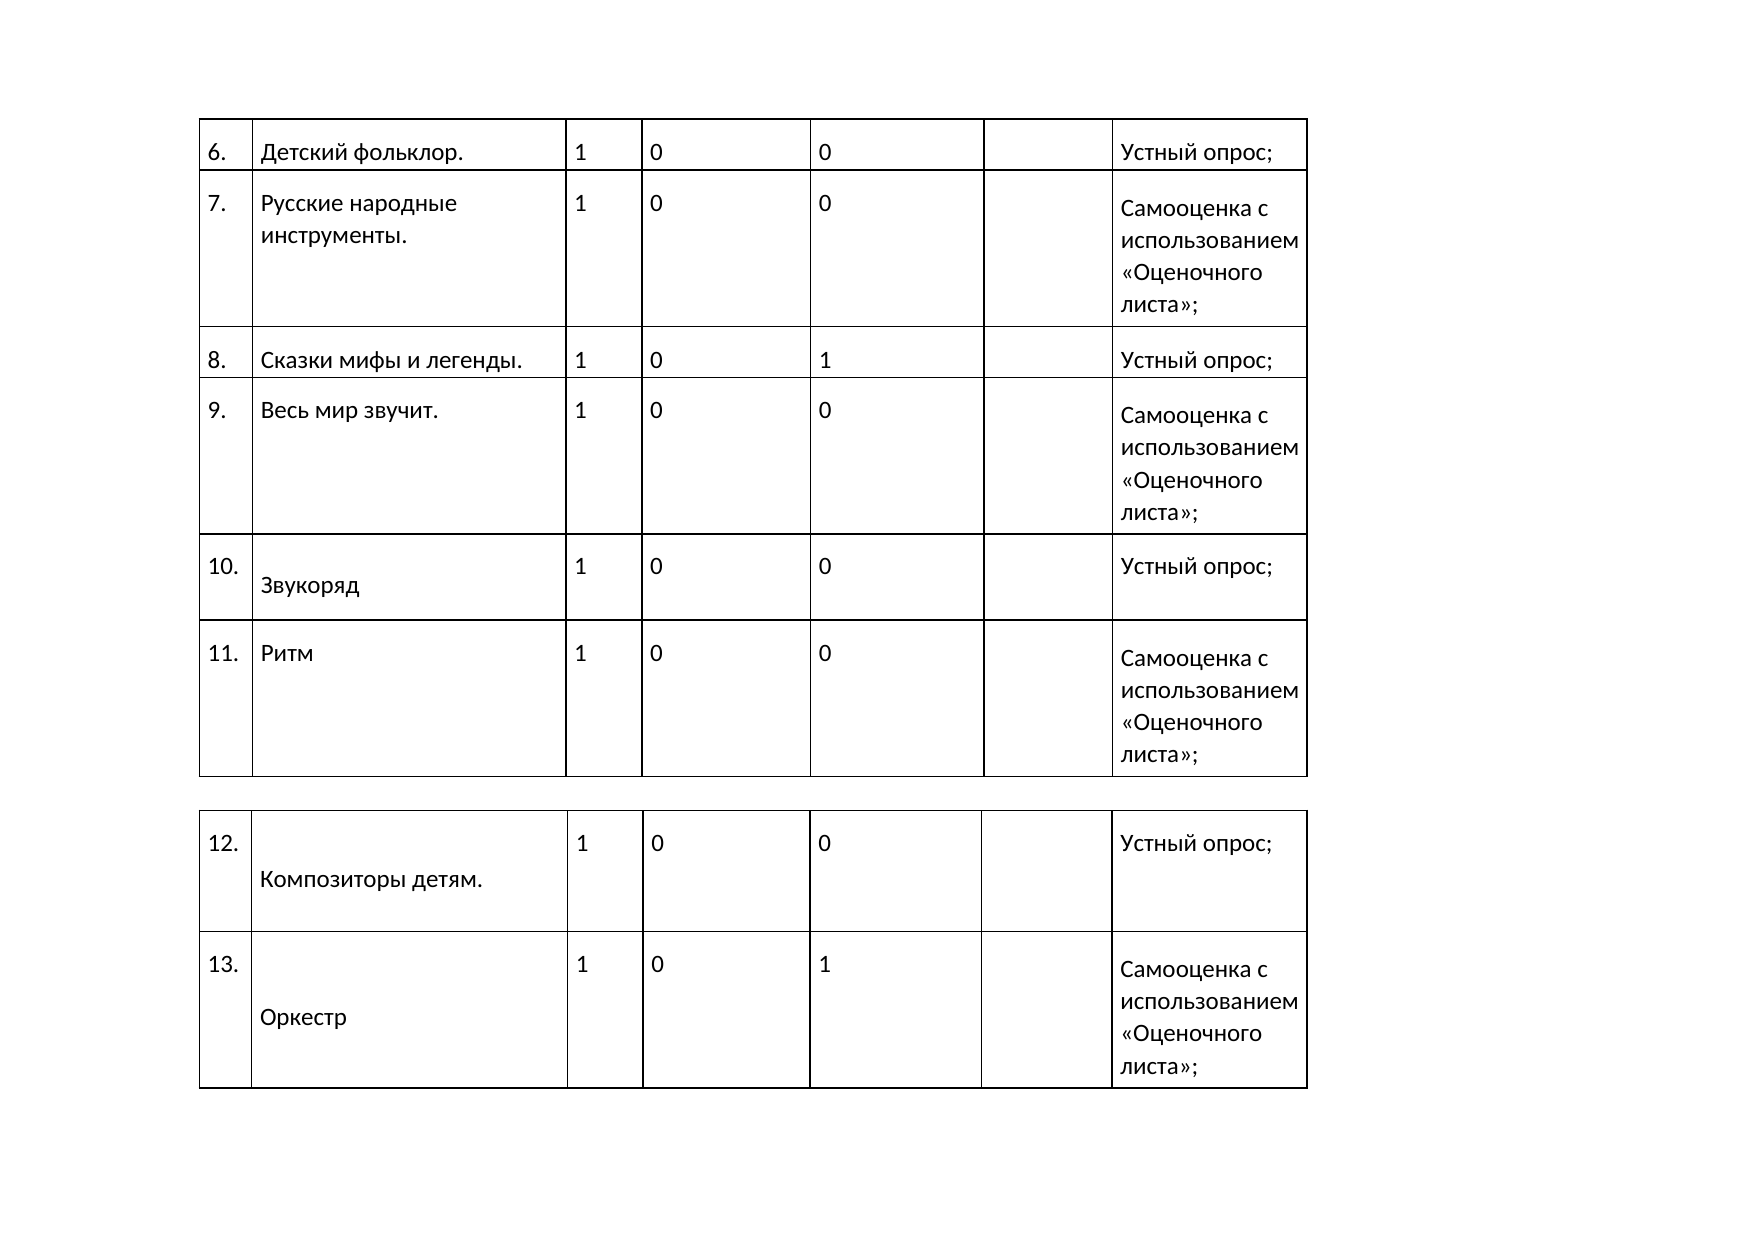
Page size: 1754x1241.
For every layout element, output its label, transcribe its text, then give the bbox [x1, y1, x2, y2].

table_header 0 [644, 811, 809, 931]
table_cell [1113, 171, 1306, 326]
table_cell 0 [643, 120, 810, 169]
table_cell 0 [643, 171, 810, 326]
table_cell 1 [567, 535, 641, 619]
table_cell 6. [200, 120, 252, 169]
table_cell [985, 171, 1112, 326]
table_cell Ритм [253, 621, 565, 776]
table_cell 0 [643, 621, 810, 776]
table_cell 1 [567, 120, 641, 169]
table_cell 1 [567, 327, 641, 377]
table_cell [985, 535, 1112, 619]
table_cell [1113, 932, 1306, 1087]
table_cell 1 [811, 932, 981, 1087]
table_header 1 [568, 811, 642, 931]
table_header [982, 811, 1111, 931]
table_cell Устный опрос; [1113, 120, 1306, 169]
table_cell 0 [643, 327, 810, 377]
table_cell 8. [200, 327, 252, 377]
table_cell Весь мир звучит. [253, 378, 565, 533]
table_cell 0 [811, 535, 983, 619]
table_cell 1 [567, 378, 641, 533]
table_cell Самооценка с использованием «Оценочного листа»; [1113, 621, 1306, 776]
table_cell 1 [811, 327, 983, 377]
table_cell Звукоряд [253, 535, 565, 619]
table_cell Оркестр [252, 932, 567, 1087]
table_header 12. [200, 811, 251, 931]
table_header Композиторы детям. [252, 811, 567, 931]
table_cell [985, 120, 1112, 169]
table_cell 0 [811, 171, 983, 326]
table_cell 1 [568, 932, 642, 1087]
table_cell 13. [200, 932, 251, 1087]
table_cell [982, 932, 1111, 1087]
table_cell Детский фольклор. [253, 120, 565, 169]
table_cell Устный опрос; [1113, 327, 1306, 377]
table_cell Русские народные инструменты. [253, 171, 565, 326]
table_cell 0 [811, 621, 983, 776]
table_cell Самооценка с использованием «Оценочного листа»; [1113, 378, 1306, 533]
table_cell 10. [200, 535, 252, 619]
table_cell 0 [643, 378, 810, 533]
table_cell 7. [200, 171, 252, 326]
table_cell [985, 327, 1112, 377]
table_cell 1 [567, 171, 641, 326]
table_cell 1 [567, 621, 641, 776]
table_header 0 [811, 811, 981, 931]
table_header Устный опрос; [1113, 811, 1306, 931]
table_cell [985, 378, 1112, 533]
table_cell 11. [200, 621, 252, 776]
table_cell 0 [811, 378, 983, 533]
table_cell Устный опрос; [1113, 535, 1306, 619]
table_cell 0 [643, 535, 810, 619]
table_cell [985, 621, 1112, 776]
table_cell 9. [200, 378, 252, 533]
table_cell 0 [811, 120, 983, 169]
table_cell Сказки мифы и легенды. [253, 327, 565, 377]
table_cell 0 [644, 932, 809, 1087]
